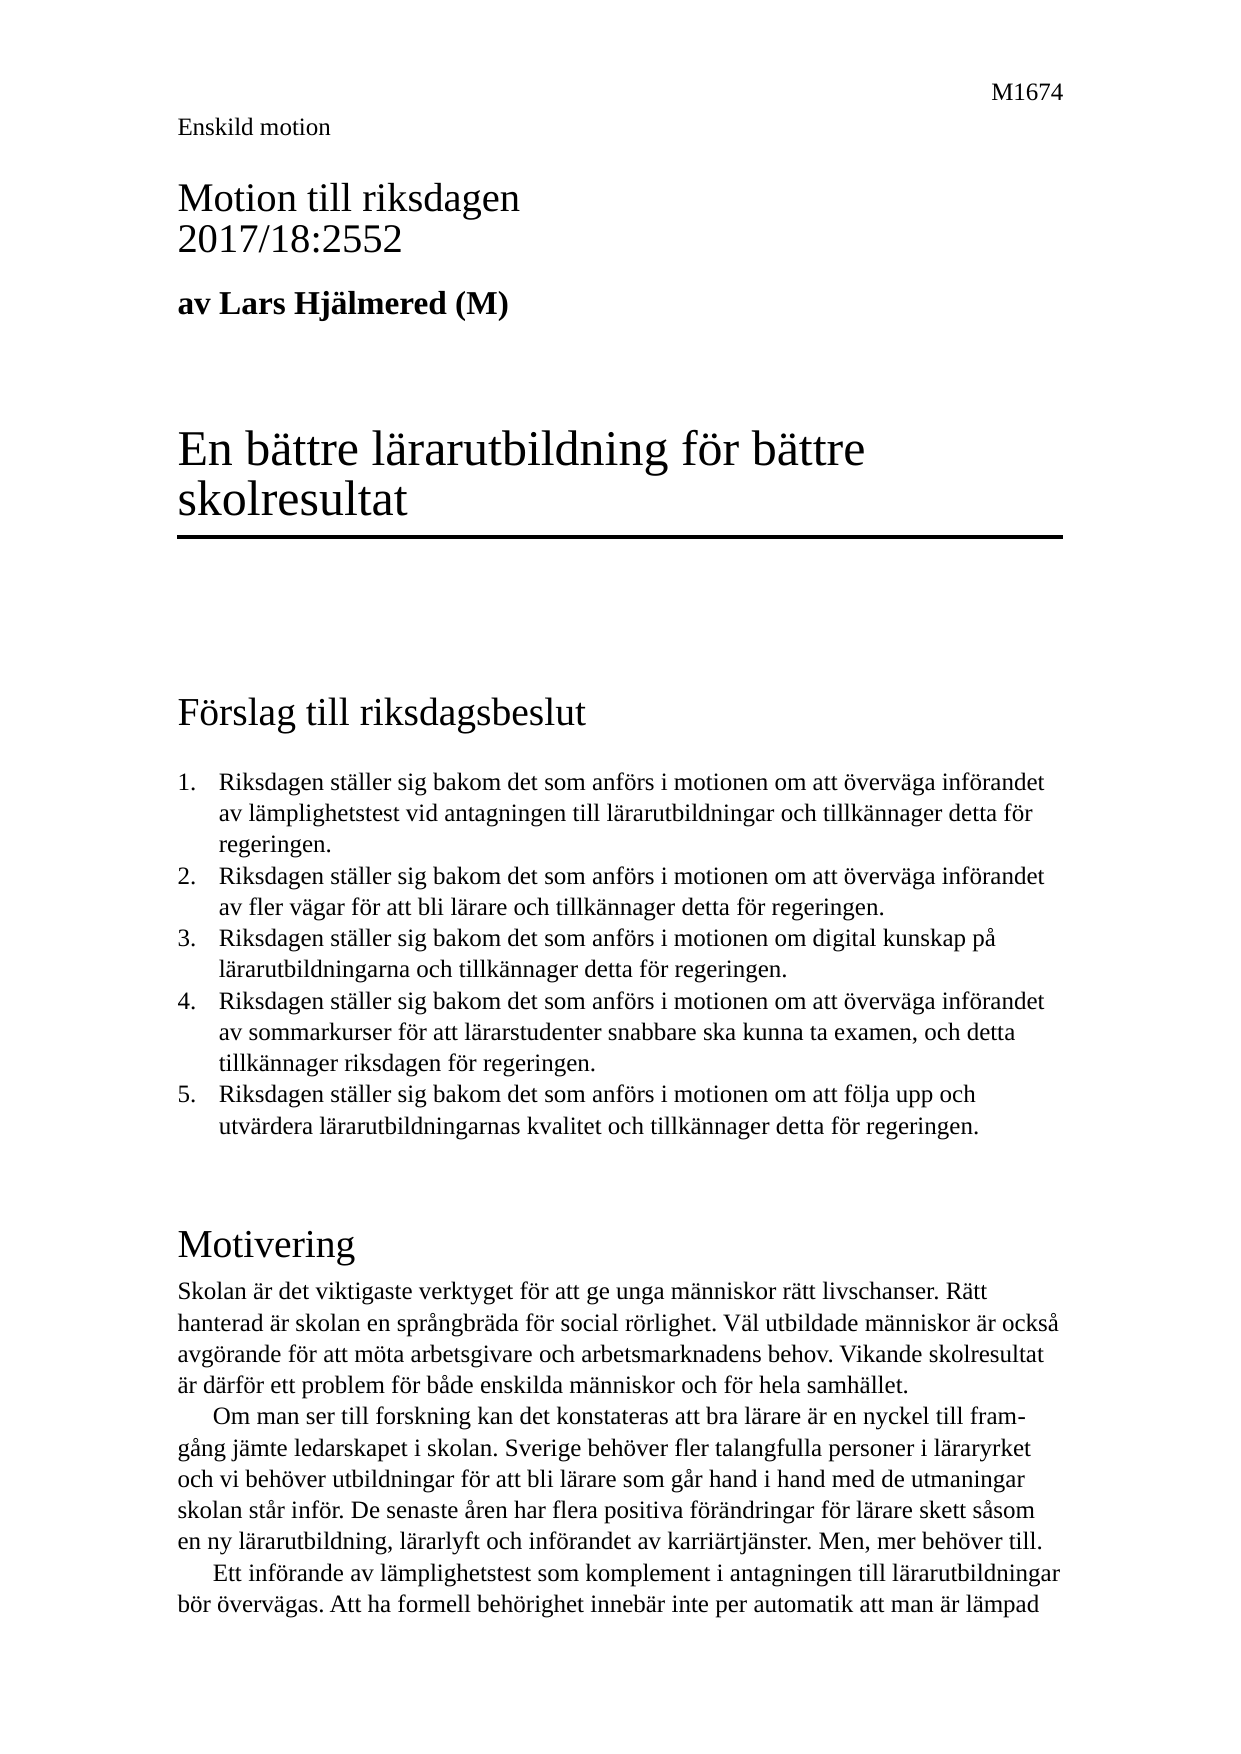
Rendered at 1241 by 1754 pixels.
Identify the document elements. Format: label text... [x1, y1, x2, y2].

text Om man ser till forskning kan det konstateras att bra lärare är en nyckel till framgång jämte ledarskapet i skolan. Sverige behöver fler talangfulla personer i läraryrket och vi behöver utbildningar för att bli lärare som går hand i hand med de utmaningar skolan står inför. De senaste åren har flera positiva förändringar för lärare skett såsom en ny lärarutbildning, lärarlyft och införandet av karriärtjänster. Men, mer behöver till. [177, 1399, 1063, 1555]
text Skolan är det viktigaste verktyget för att ge unga människor rätt livschanser. Rätt hanterad är skolan en språngbräda för social rörlighet. Väl utbildade människor är också avgörande för att möta arbetsgivare och arbetsmarknadens behov. Vikande skolresultat är därför ett problem för både enskilda människor och för hela samhället. [177, 1274, 1063, 1399]
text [177, 1555, 1063, 1618]
